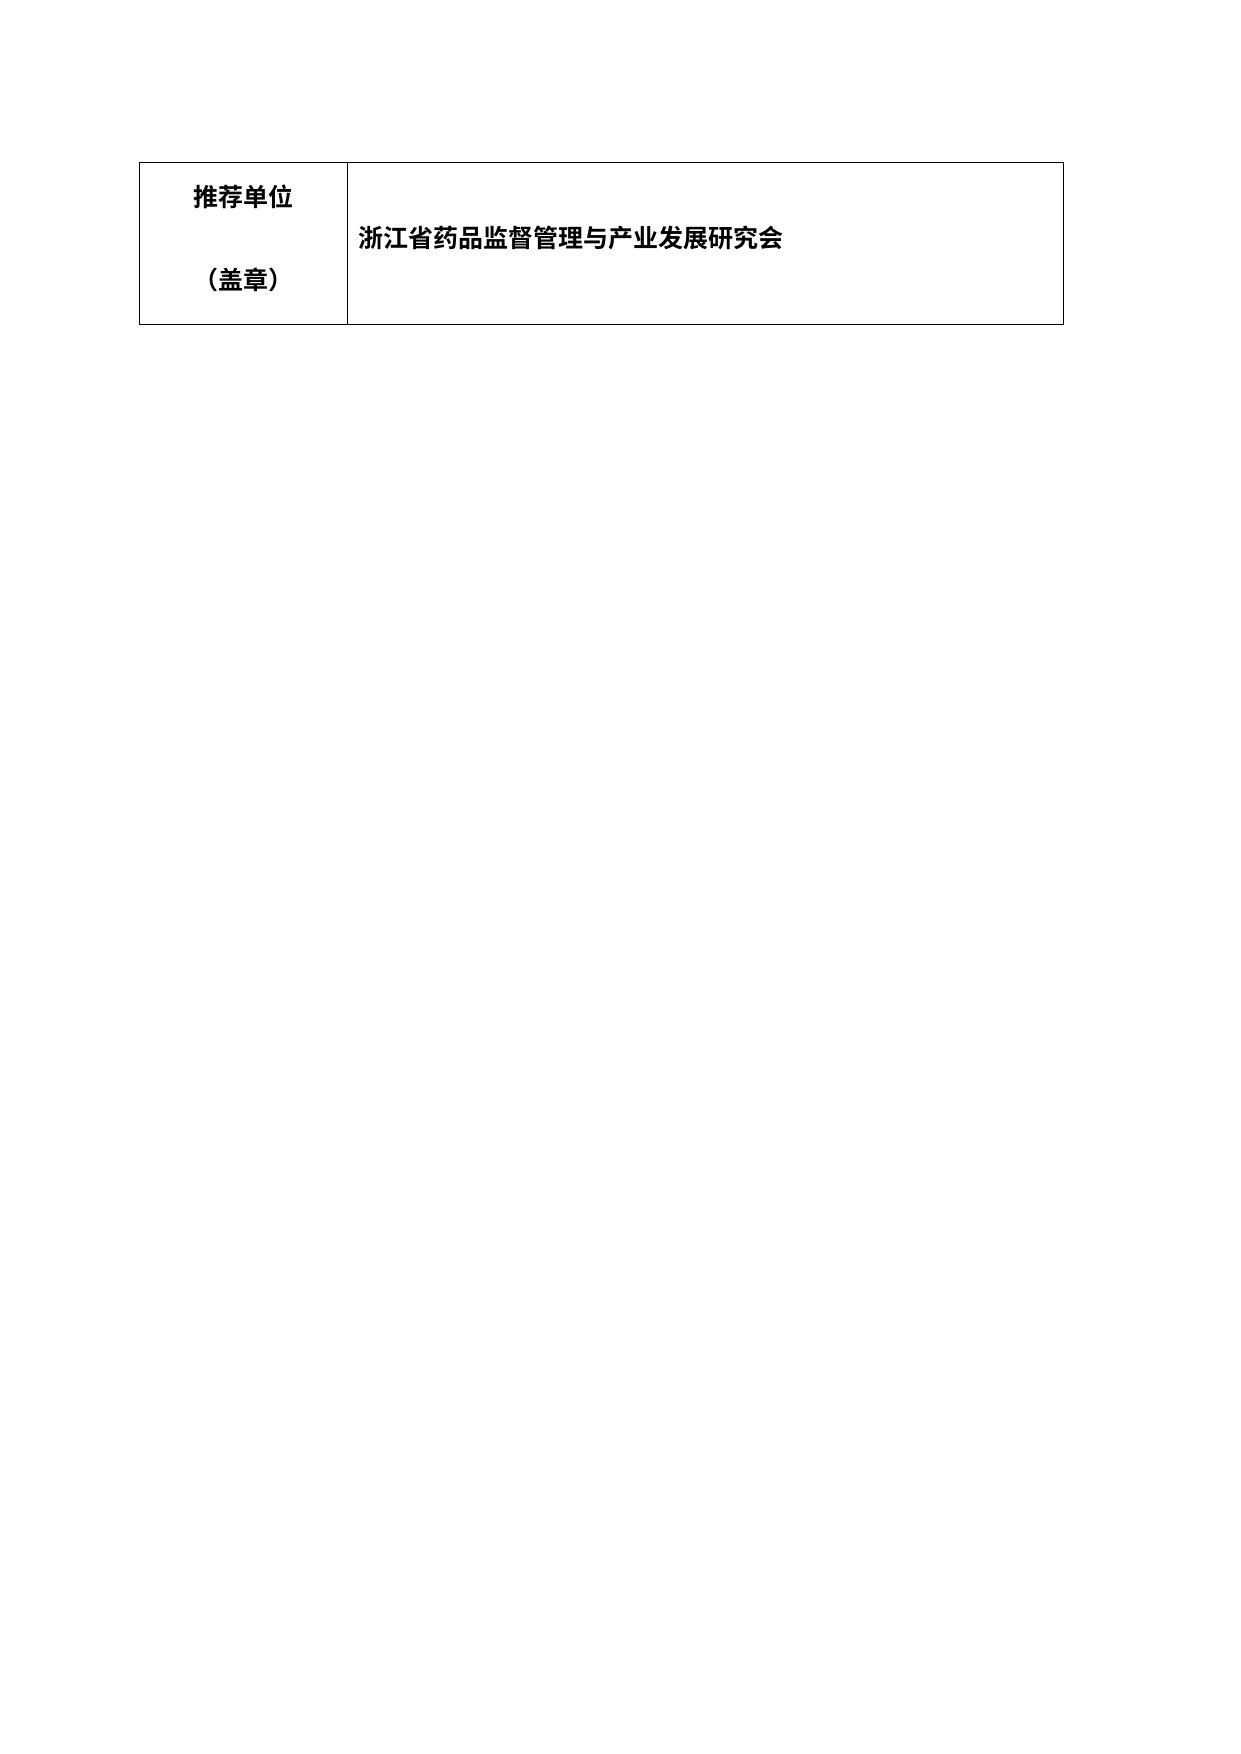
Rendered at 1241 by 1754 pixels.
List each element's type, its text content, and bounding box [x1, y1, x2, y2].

table_cell 推荐单位 （盖章） [140, 163, 347, 324]
table_cell 浙江省药品监督管理与产业发展研究会 [348, 163, 1063, 324]
